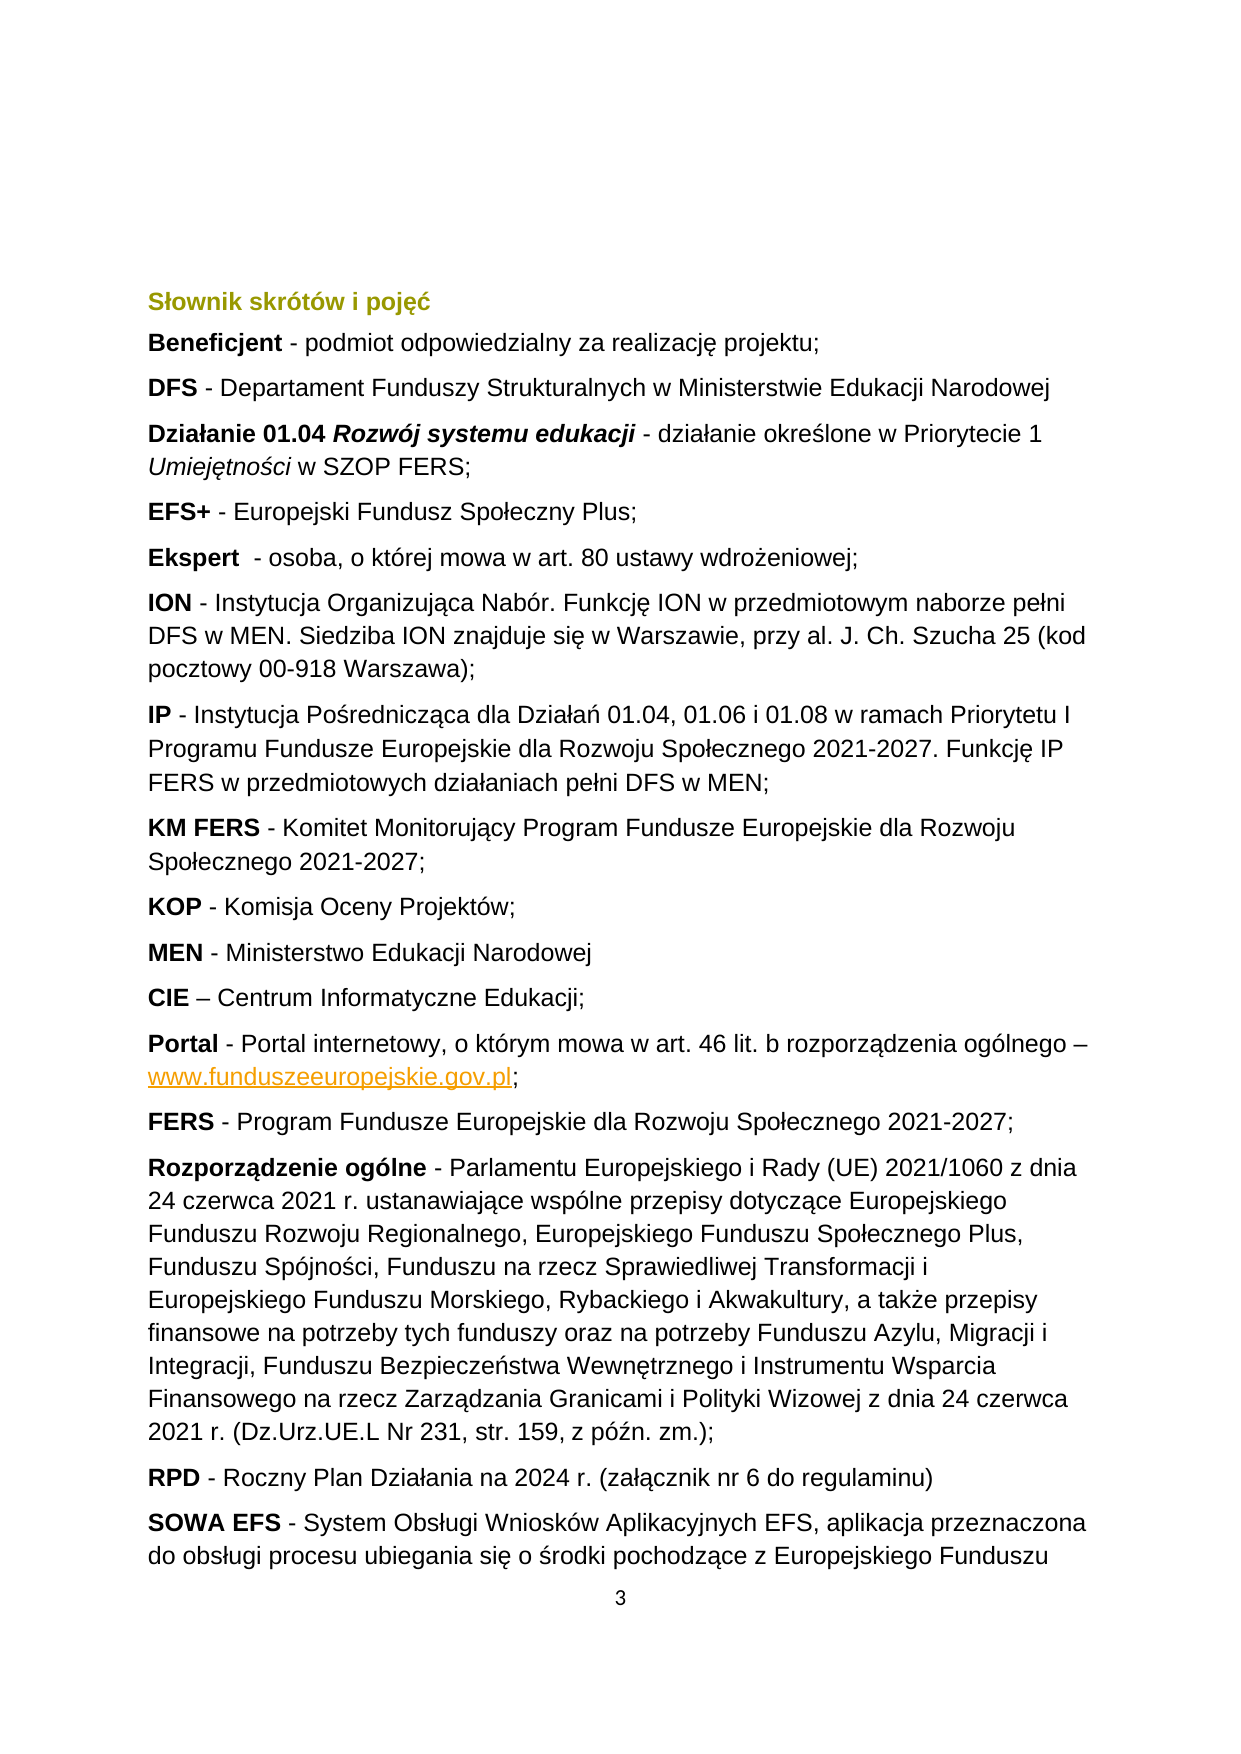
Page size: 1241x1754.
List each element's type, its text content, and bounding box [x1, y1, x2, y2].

text RPD - Roczny Plan Działania na 2024 r. (załącznik nr 6 do regulaminu) [148, 1463, 1092, 1492]
text EFS+ - Europejski Fundusz Społeczny Plus; [148, 497, 1092, 526]
text KM FERS - Komitet Monitorujący Program Fundusze Europejskie dla Rozwoju Społecznego 2021-2027; [148, 813, 1092, 875]
text ION - Instytucja Organizująca Nabór. Funkcję ION w przedmiotowym naborze pełni DFS w MEN. Siedziba ION znajduje się w Warszawie, przy al. J. Ch. Szucha 25 (kod pocztowy 00-918 Warszawa); [148, 588, 1092, 683]
text Działanie 01.04 Rozwój systemu edukacji - działanie określone w Priorytecie 1 Umiejętności w SZOP FERS; [148, 419, 1092, 481]
text IP - Instytucja Pośrednicząca dla Działań 01.04, 01.06 i 01.08 w ramach Priorytetu I Programu Fundusze Europejskie dla Rozwoju Społecznego 2021-2027. Funkcję IP FERS w przedmiotowych działaniach pełni DFS w MEN; [148, 700, 1092, 797]
subtitle Słownik skrótów i pojęć [148, 286, 1092, 315]
text FERS - Program Fundusze Europejskie dla Rozwoju Społecznego 2021-2027; [148, 1107, 1092, 1136]
text MEN - Ministerstwo Edukacji Narodowej [148, 937, 1092, 966]
text DFS - Departament Funduszy Strukturalnych w Ministerstwie Edukacji Narodowej [148, 373, 1092, 402]
text CIE – Centrum Informatyczne Edukacji; [148, 983, 1092, 1012]
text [148, 1508, 1092, 1570]
text Portal - Portal internetowy, o którym mowa w art. 46 lit. b rozporządzenia ogólnego – www.funduszeeuropejskie.gov.pl; [148, 1028, 1092, 1090]
text Rozporządzenie ogólne - Parlamentu Europejskiego i Rady (UE) 2021/1060 z dnia 24 czerwca 2021 r. ustanawiające wspólne przepisy dotyczące Europejskiego Funduszu Rozwoju Regionalnego, Europejskiego Funduszu Społecznego Plus, Funduszu Spójności, Funduszu na rzecz Sprawiedliwej Transformacji i Europejskiego Funduszu Morskiego, Rybackiego i Akwakultury, a także przepisy finansowe na potrzeby tych funduszy oraz na potrzeby Funduszu Azylu, Migracji i Integracji, Funduszu Bezpieczeństwa Wewnętrznego i Instrumentu Wsparcia Finansowego na rzecz Zarządzania Granicami i Polityki Wizowej z dnia 24 czerwca 2021 r. (Dz.Urz.UE.L Nr 231, str. 159, z późn. zm.); [148, 1153, 1092, 1446]
text KOP - Komisja Oceny Projektów; [148, 892, 1092, 921]
text Beneficjent - podmiot odpowiedzialny za realizację projektu; [148, 328, 1092, 356]
text Ekspert - osoba, o której mowa w art. 80 ustawy wdrożeniowej; [148, 543, 1092, 572]
